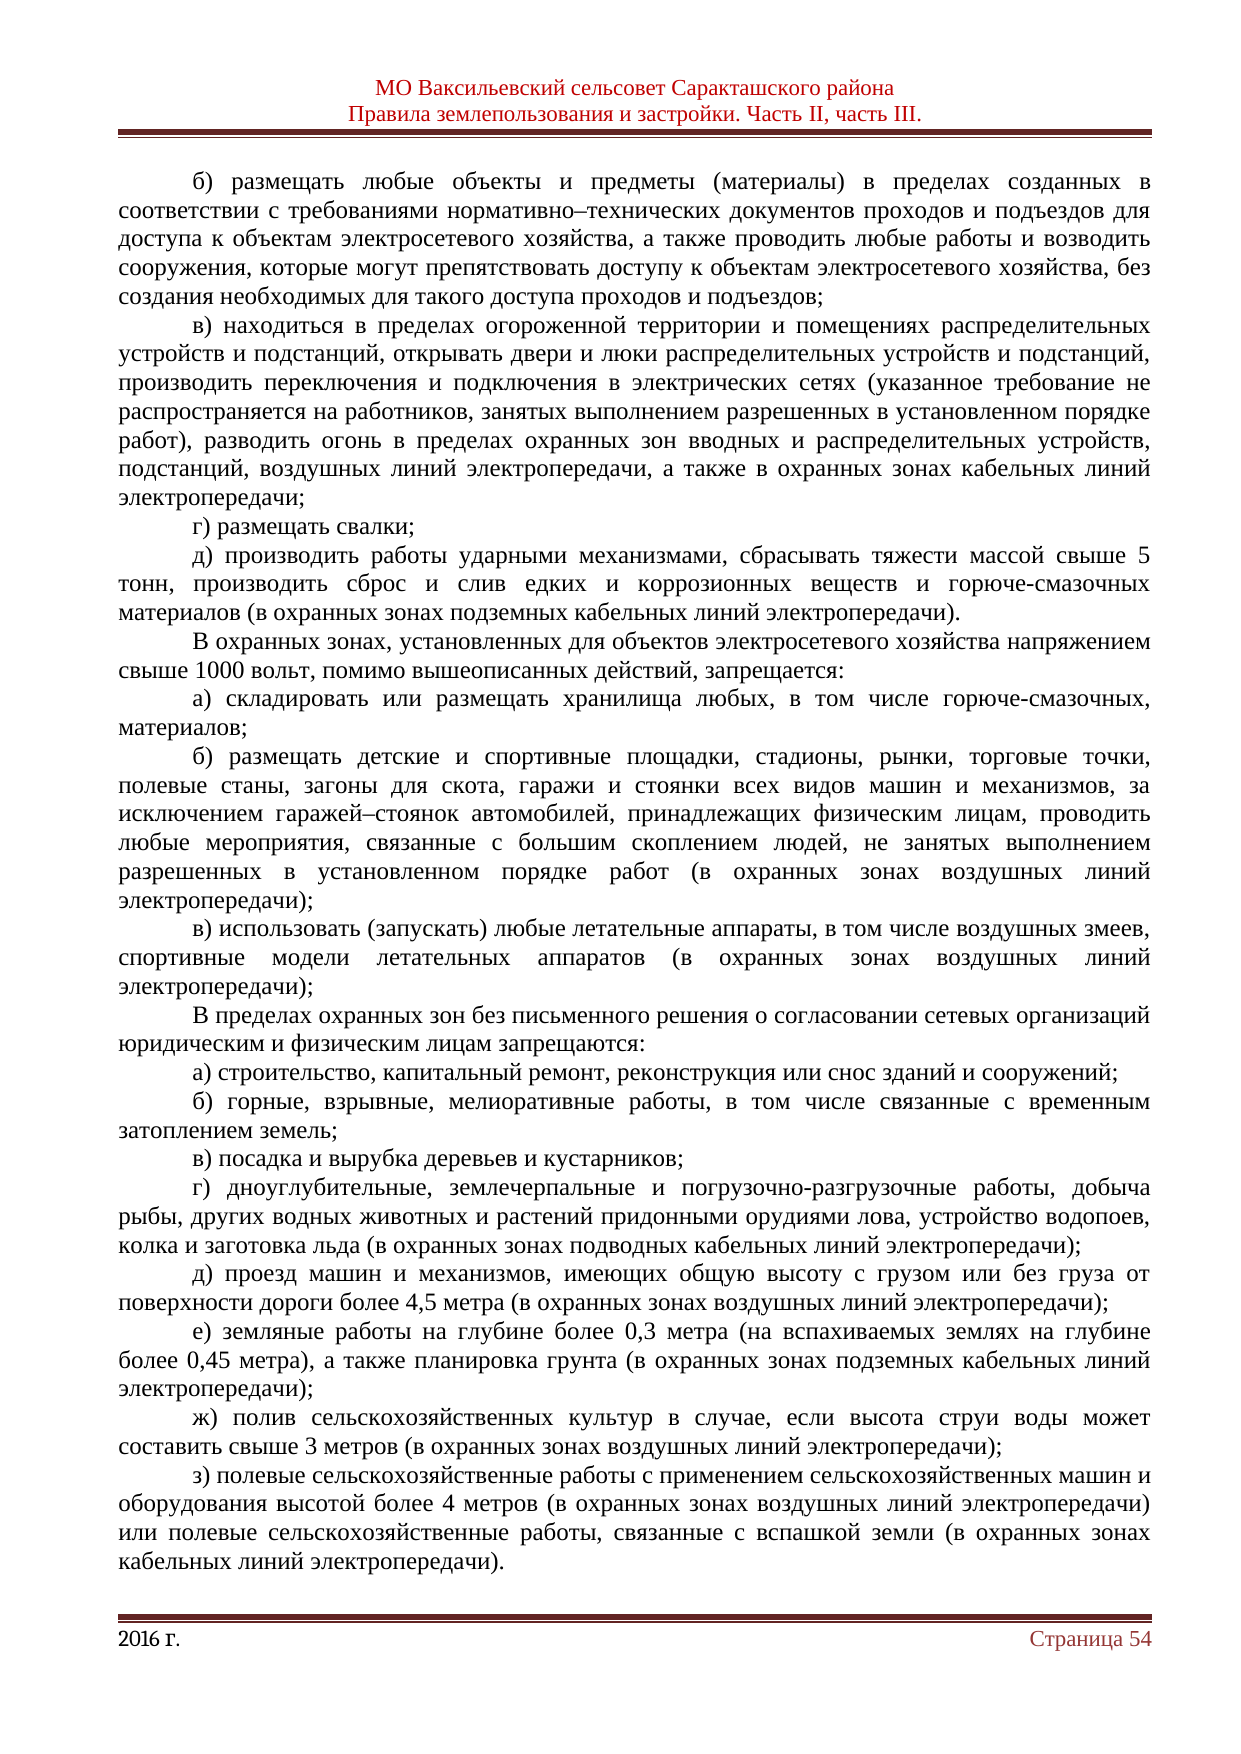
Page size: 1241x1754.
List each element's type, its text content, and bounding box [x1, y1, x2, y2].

text е) земляные работы на глубине более 0,3 метра (на вспахиваемых землях на глубине более 0,45 метра), а также планировка грунта (в охранных зонах подземных кабельных линий электропередачи); [118, 1316, 1152, 1402]
text б) горные, взрывные, мелиоративные работы, в том числе связанные с временным затоплением земель; [118, 1086, 1152, 1143]
text г) дноуглубительные, землечерпальные и погрузочно-разгрузочные работы, добыча рыбы, других водных животных и растений придонными орудиями лова, устройство водопоев, колка и заготовка льда (в охранных зонах подводных кабельных линий электропередачи); [118, 1172, 1152, 1258]
text В пределах охранных зон без письменного решения о согласовании сетевых организаций юридическим и физическим лицам запрещаются: [118, 1000, 1152, 1057]
text в) использовать (запускать) любые летательные аппараты, в том числе воздушных змеев, спортивные модели летательных аппаратов (в охранных зонах воздушных линий электропередачи); [118, 913, 1152, 1000]
text а) строительство, капитальный ремонт, реконструкция или снос зданий и сооружений; [118, 1057, 1152, 1086]
text В охранных зонах, установленных для объектов электросетевого хозяйства напряжением свыше 1000 вольт, помимо вышеописанных действий, запрещается: [118, 626, 1152, 683]
text з) полевые сельскохозяйственные работы с применением сельскохозяйственных машин и оборудования высотой более 4 метров (в охранных зонах воздушных линий электропередачи) или полевые сельскохозяйственные работы, связанные с вспашкой земли (в охранных зонах кабельных линий электропередачи). [118, 1460, 1152, 1575]
text б) размещать детские и спортивные площадки, стадионы, рынки, торговые точки, полевые станы, загоны для скота, гаражи и стоянки всех видов машин и механизмов, за исключением гаражей–стоянок автомобилей, принадлежащих физическим лицам, проводить любые мероприятия, связанные с большим скоплением людей, не занятых выполнением разрешенных в установленном порядке работ (в охранных зонах воздушных линий электропередачи); [118, 741, 1152, 913]
text д) производить работы ударными механизмами, сбрасывать тяжести массой свыше 5 тонн, производить сброс и слив едких и коррозионных веществ и горюче-смазочных материалов (в охранных зонах подземных кабельных линий электропередачи). [118, 540, 1152, 626]
text ж) полив сельскохозяйственных культур в случае, если высота струи воды может составить свыше 3 метров (в охранных зонах воздушных линий электропередачи); [118, 1402, 1152, 1460]
text а) складировать или размещать хранилища любых, в том числе горюче-смазочных, материалов; [118, 683, 1152, 741]
text в) посадка и вырубка деревьев и кустарников; [118, 1143, 1152, 1172]
text в) находиться в пределах огороженной территории и помещениях распределительных устройств и подстанций, открывать двери и люки распределительных устройств и подстанций, производить переключения и подключения в электрических сетях (указанное требование не распространяется на работников, занятых выполнением разрешенных в установленном порядке работ), разводить огонь в пределах охранных зон вводных и распределительных устройств, подстанций, воздушных линий электропередачи, а также в охранных зонах кабельных линий электропередачи; [118, 310, 1152, 511]
text б) размещать любые объекты и предметы (материалы) в пределах созданных в соответствии с требованиями нормативно–технических документов проходов и подъездов для доступа к объектам электросетевого хозяйства, а также проводить любые работы и возводить сооружения, которые могут препятствовать доступу к объектам электросетевого хозяйства, без создания необходимых для такого доступа проходов и подъездов; [118, 166, 1152, 310]
text д) проезд машин и механизмов, имеющих общую высоту с грузом или без груза от поверхности дороги более 4,5 метра (в охранных зонах воздушных линий электропередачи); [118, 1258, 1152, 1316]
text г) размещать свалки; [118, 511, 1152, 540]
